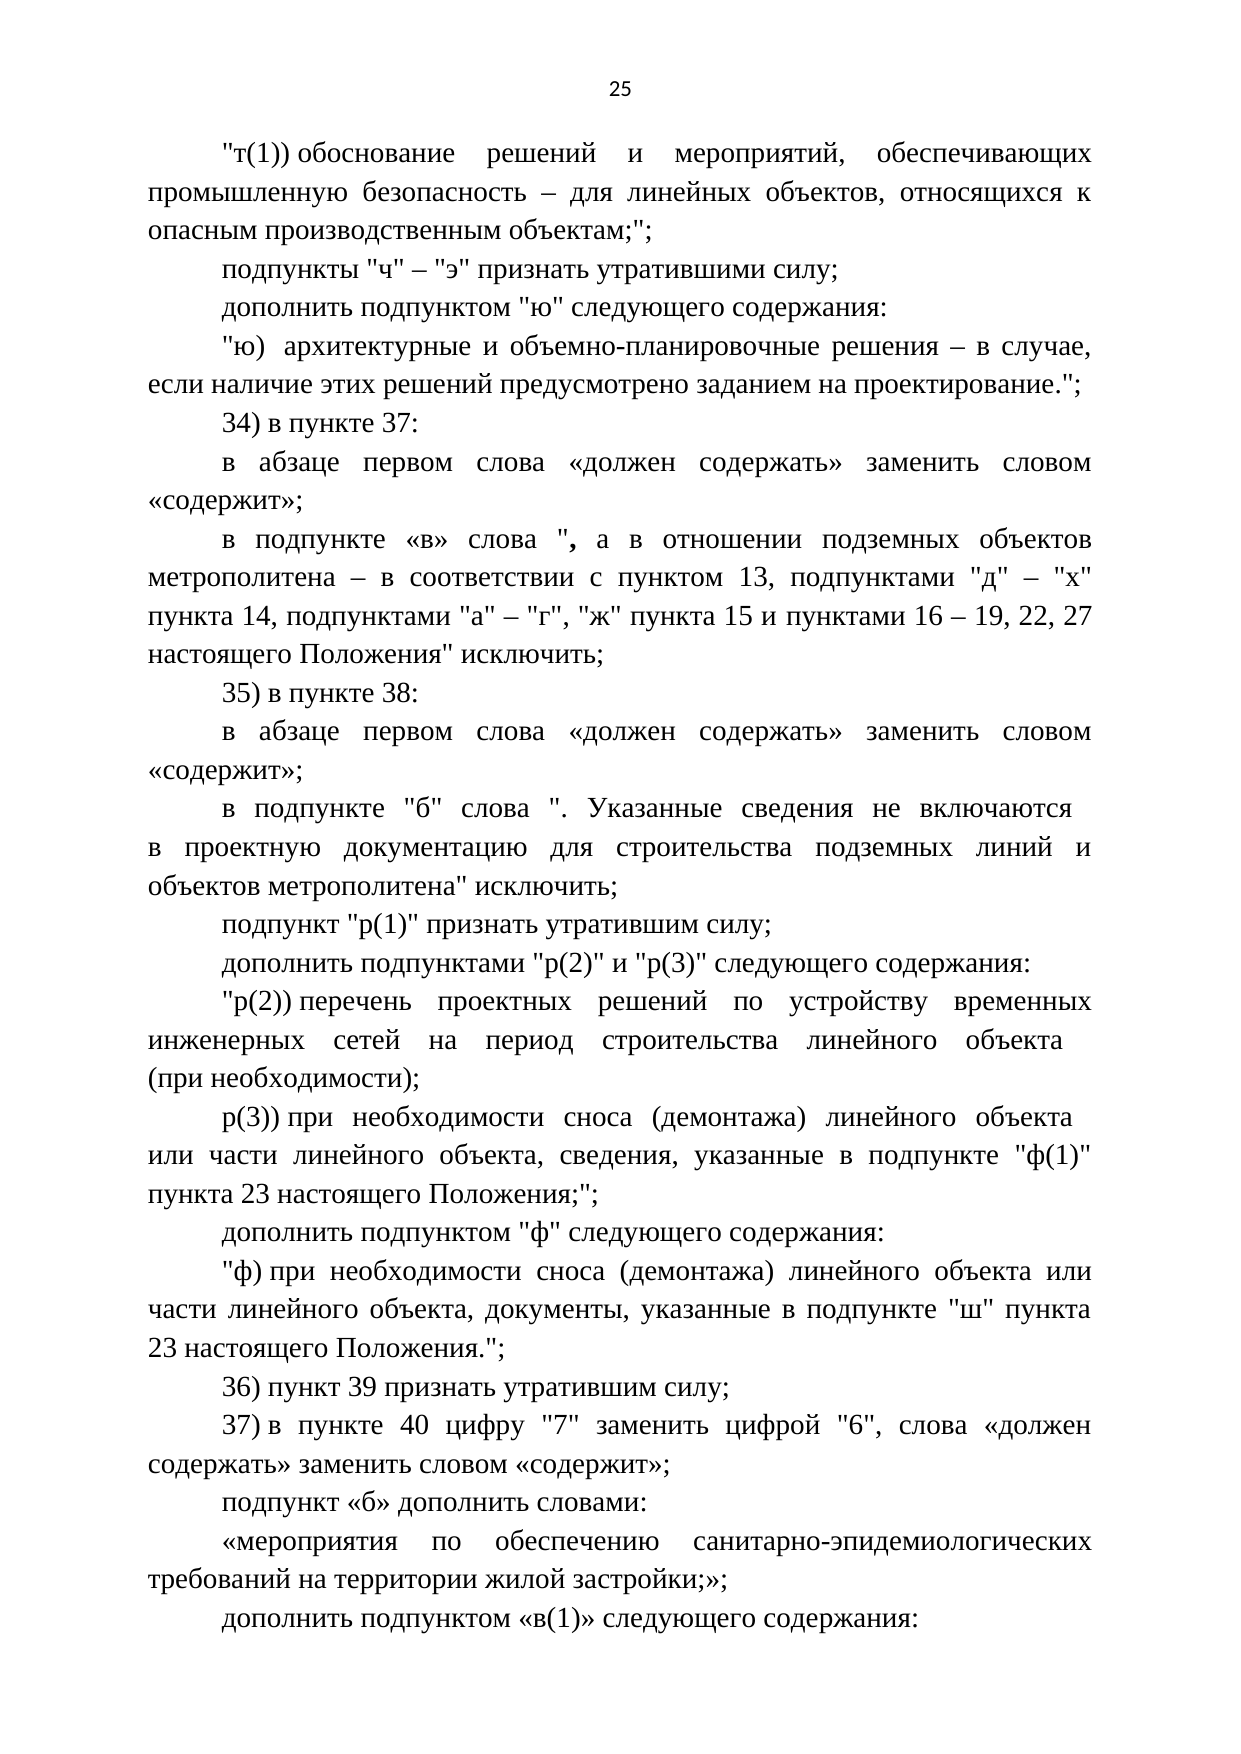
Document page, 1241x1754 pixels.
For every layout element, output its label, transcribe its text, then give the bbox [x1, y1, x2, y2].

text "т(1)) обоснование решений и мероприятий, обеспечивающих промышленную безопасность – для линейных объектов, относящихся к опасным производственным объектам;"; [148, 135, 1092, 246]
text подпункт «б» дополнить словами: [148, 1484, 1092, 1518]
text в подпункте «в» слова ", а в отношении подземных объектов метрополитена – в соответствии с пунктом 13, подпунктами "д" – "х" пункта 14, подпунктами "а" – "г", "ж" пункта 15 и пунктами 16 – 19, 22, 27 настоящего Положения" исключить; [148, 521, 1092, 670]
text 37) в пункте 40 цифру "7" заменить цифрой "6", слова «должен содержать» заменить словом «содержит»; [148, 1407, 1092, 1479]
text дополнить подпунктом "ю" следующего содержания: [148, 289, 1092, 323]
text в абзаце первом слова «должен содержать» заменить словом «содержит»; [148, 713, 1092, 786]
text дополнить подпунктом "ф" следующего содержания: [148, 1214, 1092, 1248]
text 34) в пункте 37: [148, 405, 1092, 439]
text 36) пункт 39 признать утратившим силу; [148, 1369, 1092, 1402]
text в абзаце первом слова «должен содержать» заменить словом «содержит»; [148, 444, 1092, 516]
text "ю) архитектурные и объемно-планировочные решения – в случае, если наличие этих решений предусмотрено заданием на проектирование."; [148, 328, 1092, 400]
text "р(2)) перечень проектных решений по устройству временных инженерных сетей на период строительства линейного объекта (при необходимости); [148, 983, 1092, 1094]
text "ф) при необходимости сноса (демонтажа) линейного объекта или части линейного объекта, документы, указанные в подпункте "ш" пункта 23 настоящего Положения."; [148, 1253, 1092, 1364]
text подпункт "р(1)" признать утратившим силу; [148, 906, 1092, 940]
text дополнить подпунктами "р(2)" и "р(3)" следующего содержания: [148, 945, 1092, 978]
text дополнить подпунктом «в(1)» следующего содержания: [148, 1600, 1092, 1633]
text подпункты "ч" – "э" признать утратившими силу; [148, 251, 1092, 284]
text 35) в пункте 38: [148, 675, 1092, 708]
text р(3)) при необходимости сноса (демонтажа) линейного объекта или части линейного объекта, сведения, указанные в подпункте "ф(1)" пункта 23 настоящего Положения;"; [148, 1099, 1092, 1209]
text «мероприятия по обеспечению санитарно-эпидемиологических требований на территории жилой застройки;»; [148, 1523, 1092, 1595]
text в подпункте "б" слова ". Указанные сведения не включаются в проектную документацию для строительства подземных линий и объектов метрополитена" исключить; [148, 791, 1092, 901]
